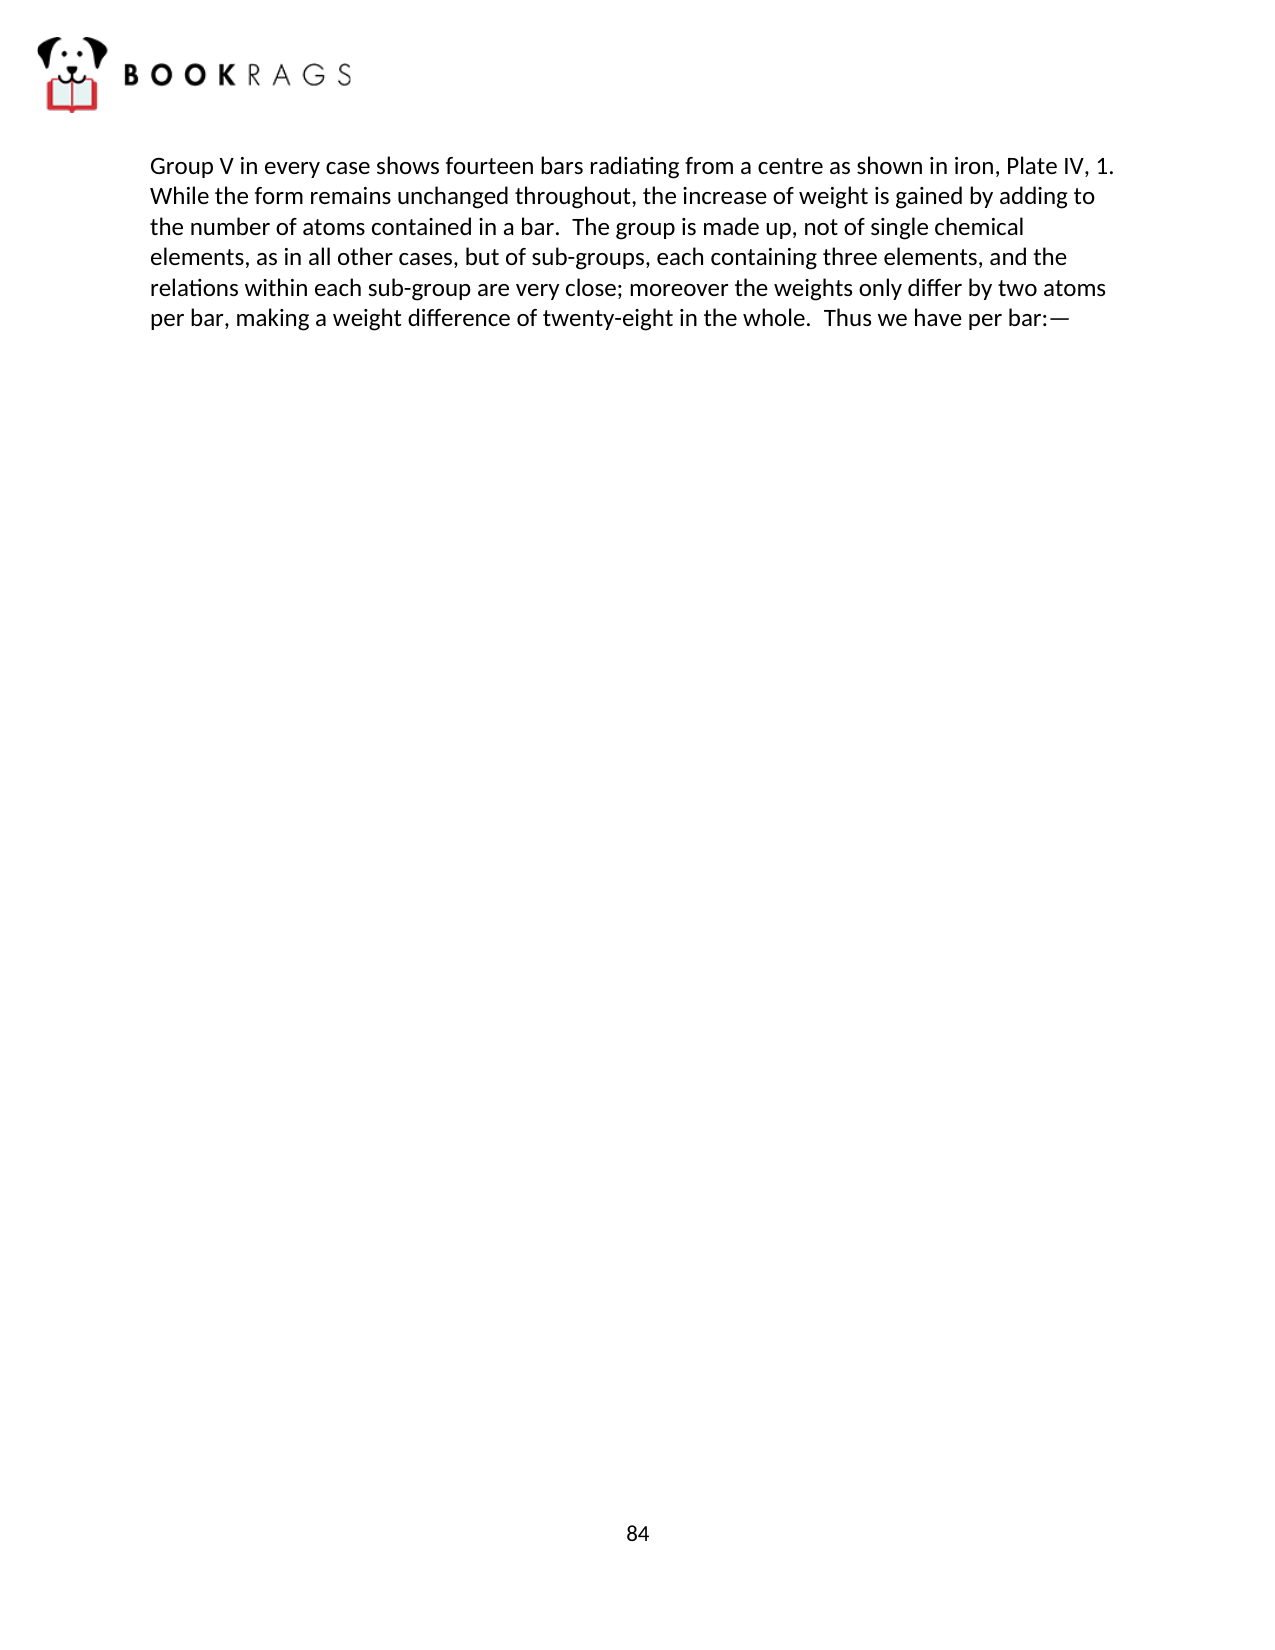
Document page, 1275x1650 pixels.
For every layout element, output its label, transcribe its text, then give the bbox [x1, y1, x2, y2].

text Group V in every case shows fourteen bars radiating from a centre as shown in iron, Plate IV, 1. While the form remains unchanged throughout, the increase of weight is gained by adding to the number of atoms contained in a bar. The group is made up, not of single chemical elements, as in all other cases, but of sub-groups, each containing three elements, and the relations within each sub-group are very close; moreover the weights only differ by two atoms per bar, making a weight difference of twenty-eight in the whole. Thus we have per bar:—­ [150, 150, 1125, 333]
picture [37, 37, 351, 113]
